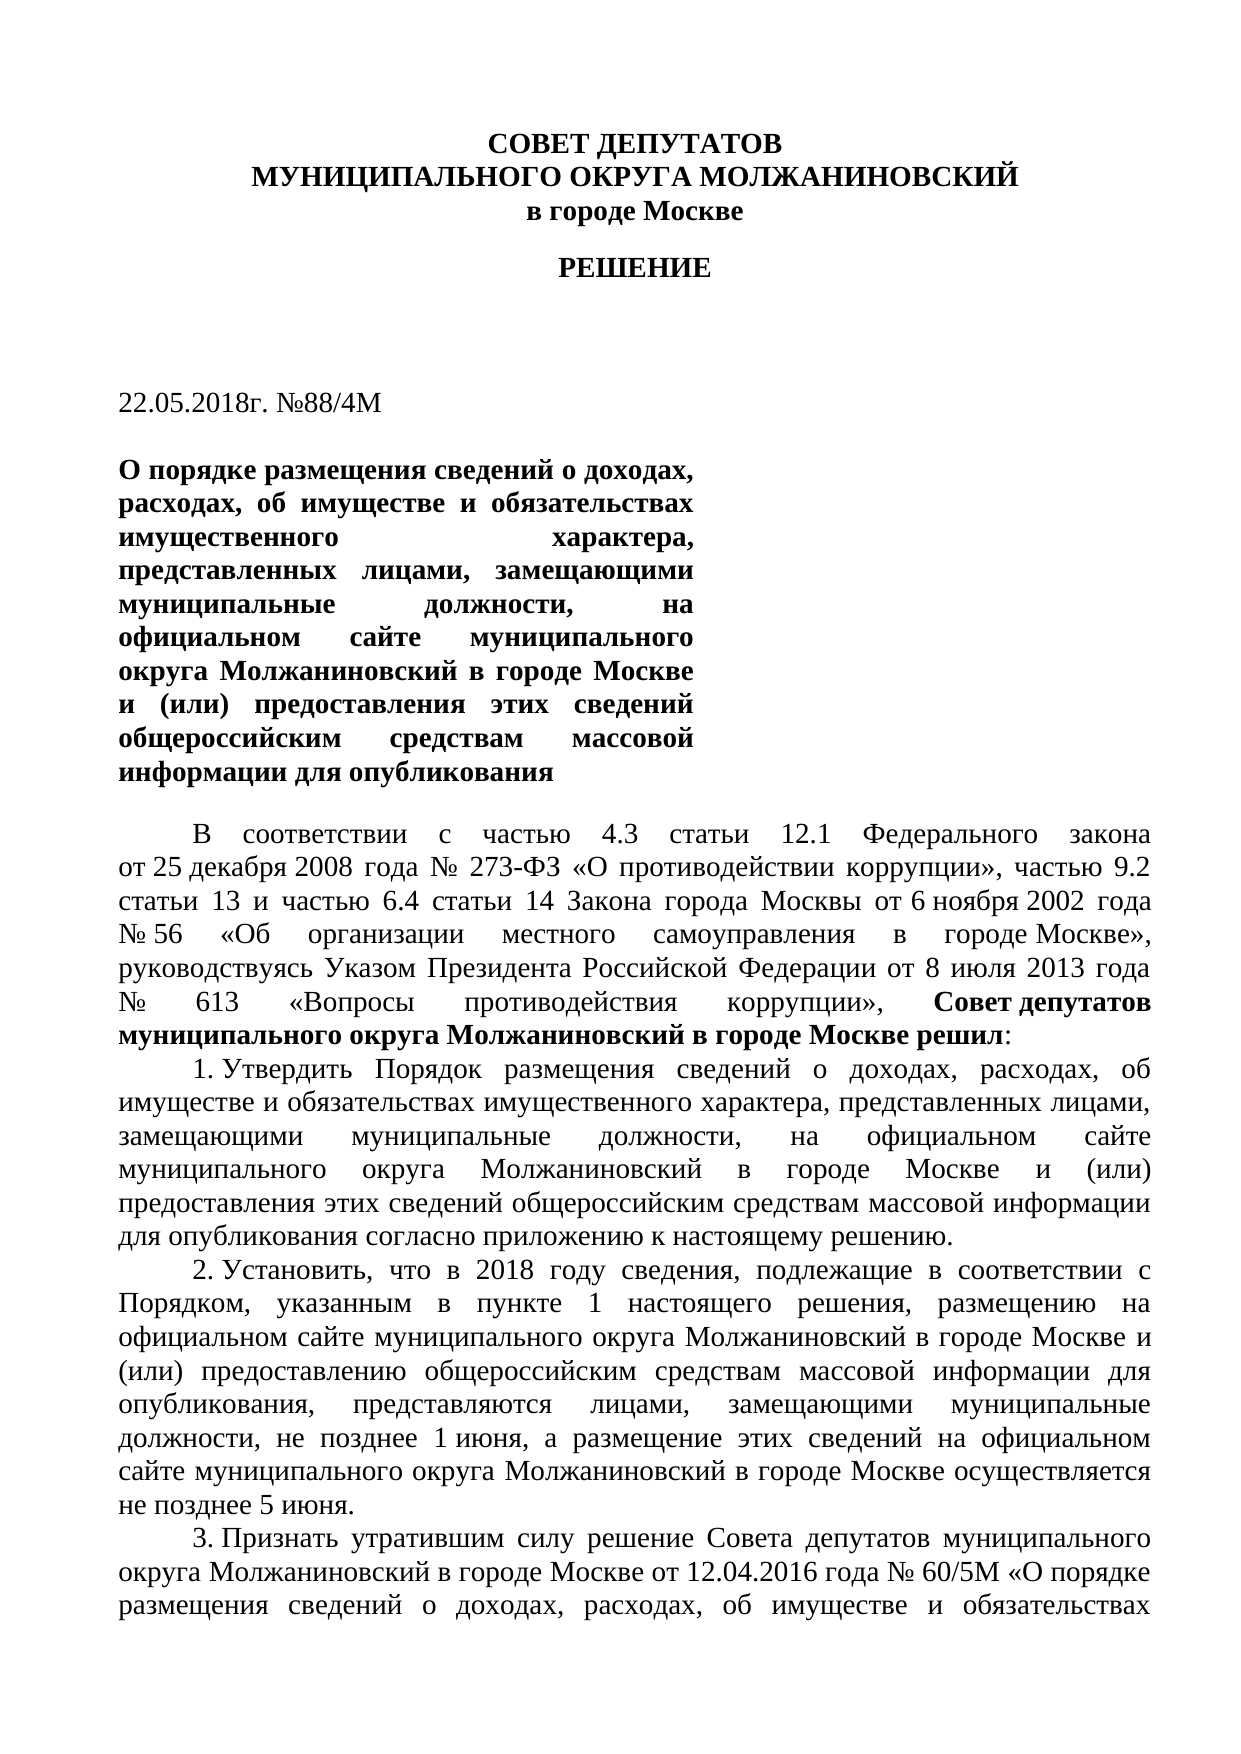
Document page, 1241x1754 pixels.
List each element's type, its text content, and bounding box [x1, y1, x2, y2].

text О порядке размещения сведений о доходах, расходах, об имуществе и обязательствах имущественного характера, представленных лицами, замещающими муниципальные должности, на официальном сайте муниципального округа Молжаниновский в городе Москве и (или) предоставления этих сведений общероссийским средствам массовой информации для опубликования [118, 452, 694, 787]
text 22.05.2018г. №88/4М [118, 385, 1152, 418]
text РЕШЕНИЕ [118, 251, 1152, 284]
text в городе Москве [118, 193, 1152, 226]
text СОВЕТ ДЕПУТАТОВ [118, 126, 1152, 159]
text 2. Установить, что в 2018 году сведения, подлежащие в соответствии с Порядком, указанным в пункте 1 настоящего решения, размещению на официальном сайте муниципального округа Молжаниновский в городе Москве и (или) предоставлению общероссийским средствам массовой информации для опубликования, представляются лицами, замещающими муниципальные должности, не позднее 1 июня, а размещение этих сведений на официальном сайте муниципального округа Молжаниновский в городе Москве осуществляется не позднее 5 июня. [118, 1252, 1152, 1520]
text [118, 1520, 1152, 1621]
text В соответствии с частью 4.3 статьи 12.1 Федерального закона от 25 декабря 2008 года № 273-ФЗ «О противодействии коррупции», частью 9.2 статьи 13 и частью 6.4 статьи 14 Закона города Москвы от 6 ноября 2002 года № 56 «Об организации местного самоуправления в городе Москве», руководствуясь Указом Президента Российской Федерации от 8 июля 2013 года № 613 «Вопросы противодействия коррупции», Совет депутатов муниципального округа Молжаниновский в городе Москве решил: [118, 816, 1152, 1051]
text МУНИЦИПАЛЬНОГО ОКРУГА МОЛЖАНИНОВСКИЙ [118, 159, 1152, 193]
text 1. Утвердить Порядок размещения сведений о доходах, расходах, об имуществе и обязательствах имущественного характера, представленных лицами, замещающими муниципальные должности, на официальном сайте муниципального округа Молжаниновский в городе Москве и (или) предоставления этих сведений общероссийским средствам массовой информации для опубликования согласно приложению к настоящему решению. [118, 1051, 1152, 1252]
